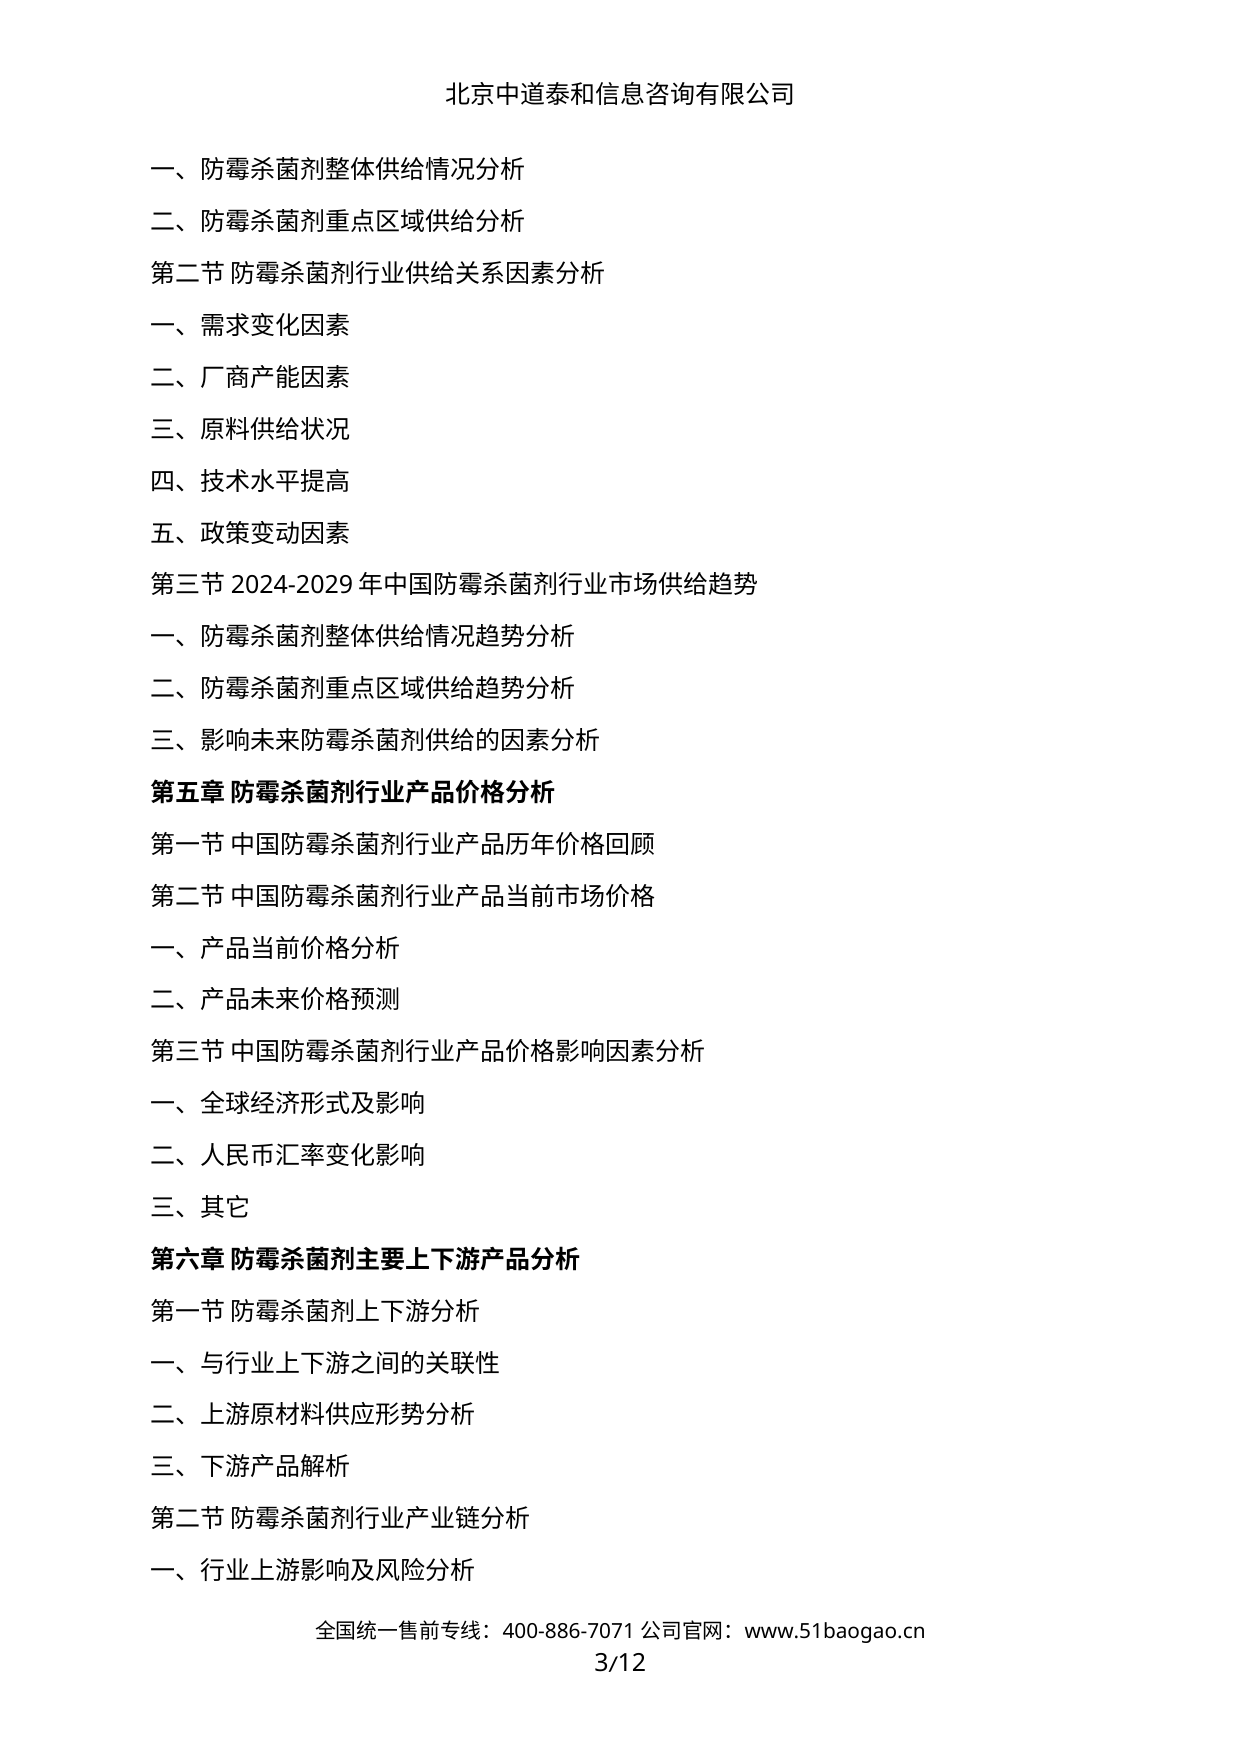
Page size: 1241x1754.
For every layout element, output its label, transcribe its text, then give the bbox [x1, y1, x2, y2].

text 一、需求变化因素 [150, 306, 1090, 342]
text 二、防霉杀菌剂重点区域供给分析 [150, 202, 1090, 238]
text 第五章 防霉杀菌剂行业产品价格分析 [150, 772, 1090, 809]
text 一、防霉杀菌剂整体供给情况趋势分析 [150, 617, 1090, 653]
text 一、产品当前价格分析 [150, 928, 1090, 964]
text 一、与行业上下游之间的关联性 [150, 1343, 1090, 1379]
text 第二节 中国防霉杀菌剂行业产品当前市场价格 [150, 876, 1090, 912]
text 二、上游原材料供应形势分析 [150, 1395, 1090, 1431]
text 三、影响未来防霉杀菌剂供给的因素分析 [150, 721, 1090, 757]
text 二、厂商产能因素 [150, 357, 1090, 394]
text 二、防霉杀菌剂重点区域供给趋势分析 [150, 669, 1090, 705]
text 第二节 防霉杀菌剂行业产业链分析 [150, 1499, 1090, 1535]
text 第一节 中国防霉杀菌剂行业产品历年价格回顾 [150, 824, 1090, 861]
text 二、人民币汇率变化影响 [150, 1136, 1090, 1172]
text 四、技术水平提高 [150, 461, 1090, 497]
text 第三节 中国防霉杀菌剂行业产品价格影响因素分析 [150, 1032, 1090, 1068]
text 一、全球经济形式及影响 [150, 1084, 1090, 1120]
text 三、下游产品解析 [150, 1447, 1090, 1483]
text 第三节 2024-2029年中国防霉杀菌剂行业市场供给趋势 [150, 565, 1090, 601]
text 五、政策变动因素 [150, 513, 1090, 549]
text 三、其它 [150, 1187, 1090, 1224]
text 一、行业上游影响及风险分析 [150, 1551, 1090, 1587]
text 第六章 防霉杀菌剂主要上下游产品分析 [150, 1239, 1090, 1276]
text 一、防霉杀菌剂整体供给情况分析 [150, 150, 1090, 186]
text 三、原料供给状况 [150, 409, 1090, 446]
text 二、产品未来价格预测 [150, 980, 1090, 1016]
text 第二节 防霉杀菌剂行业供给关系因素分析 [150, 254, 1090, 290]
text 第一节 防霉杀菌剂上下游分析 [150, 1291, 1090, 1327]
